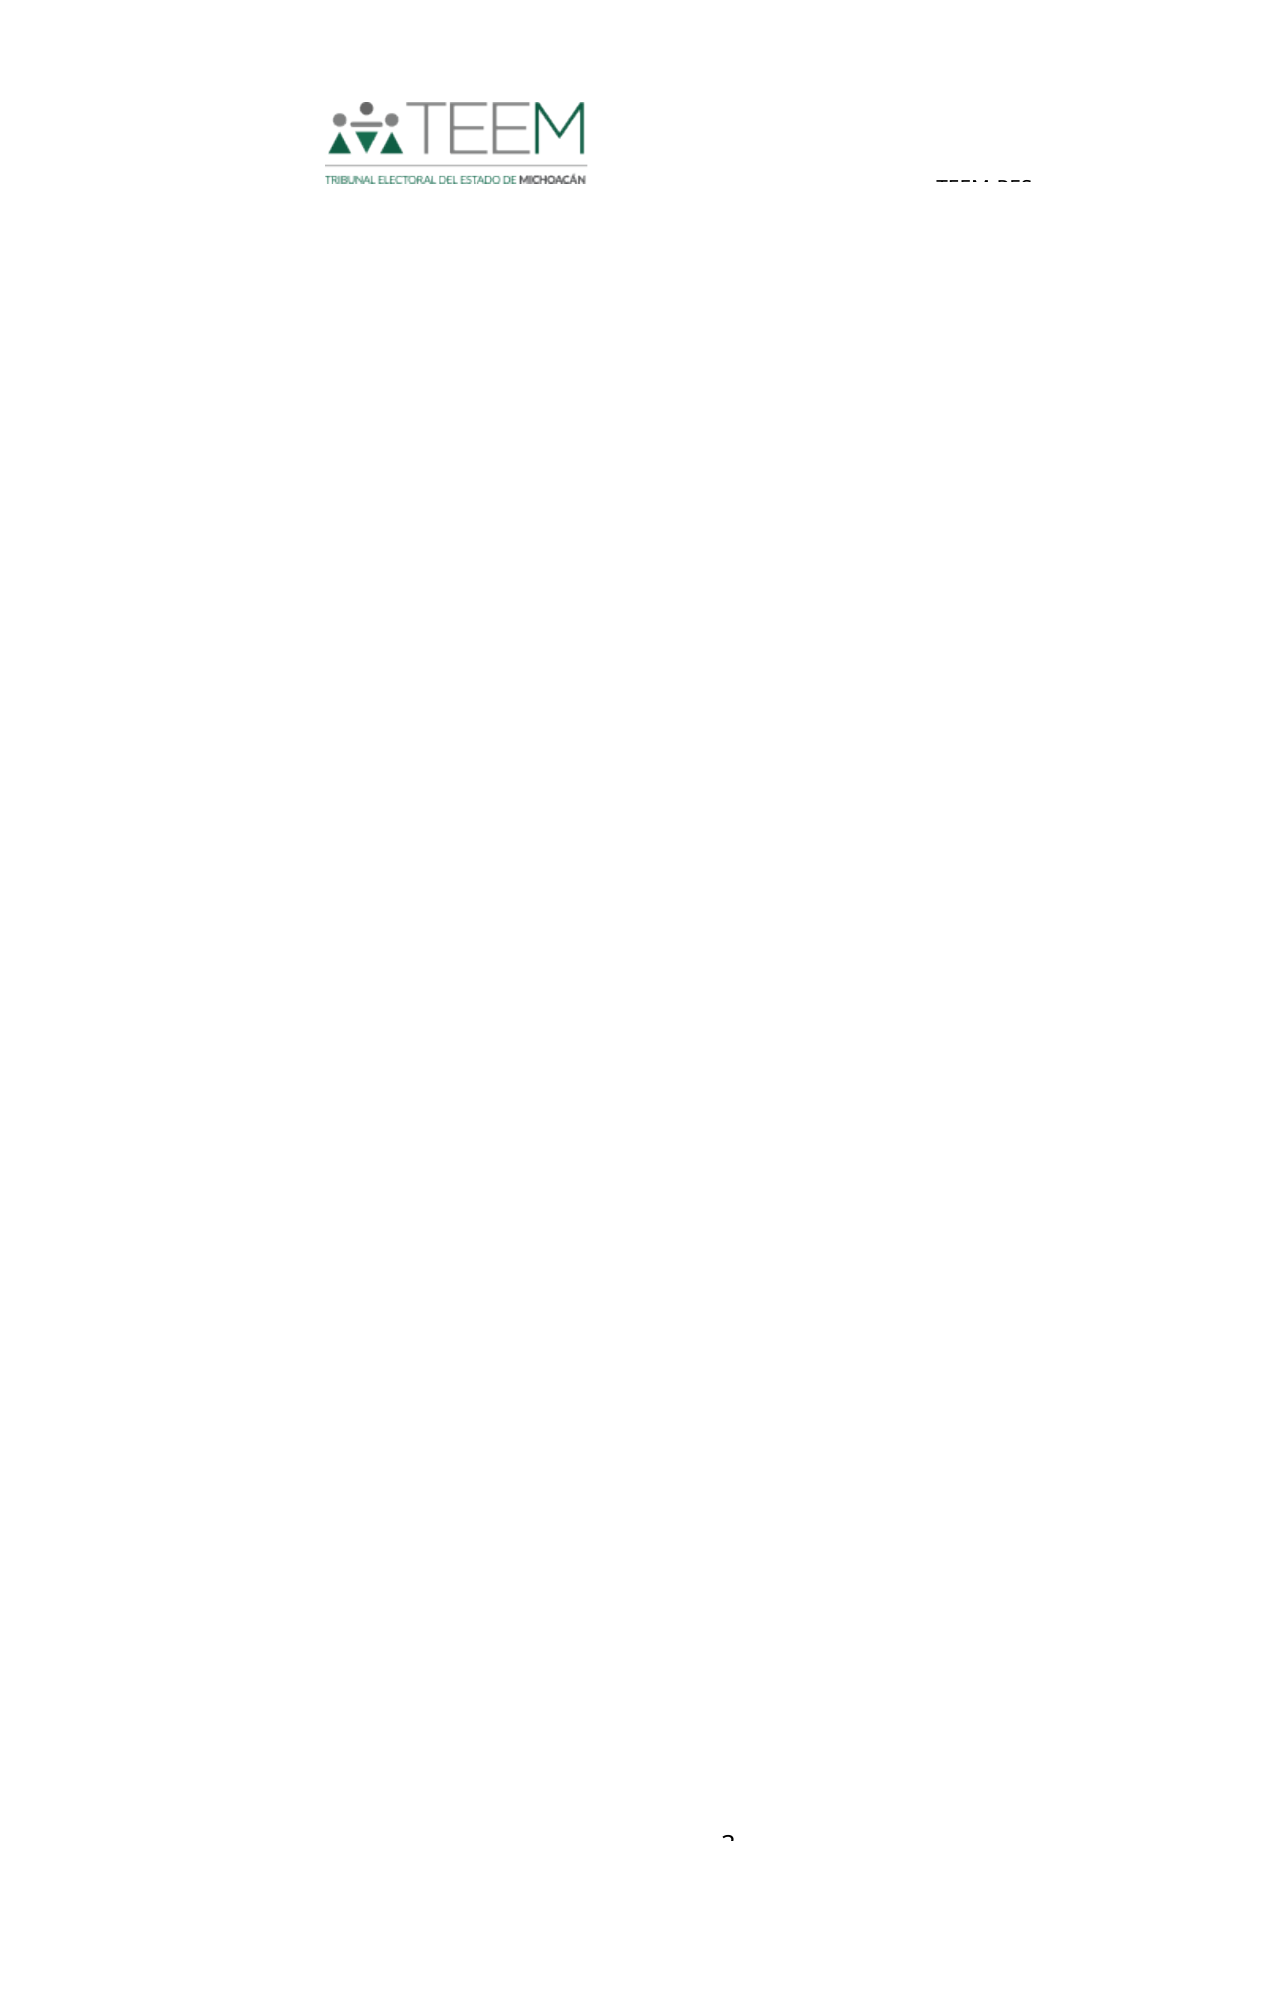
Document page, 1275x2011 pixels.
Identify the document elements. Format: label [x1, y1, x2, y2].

picture [325, 102, 588, 184]
